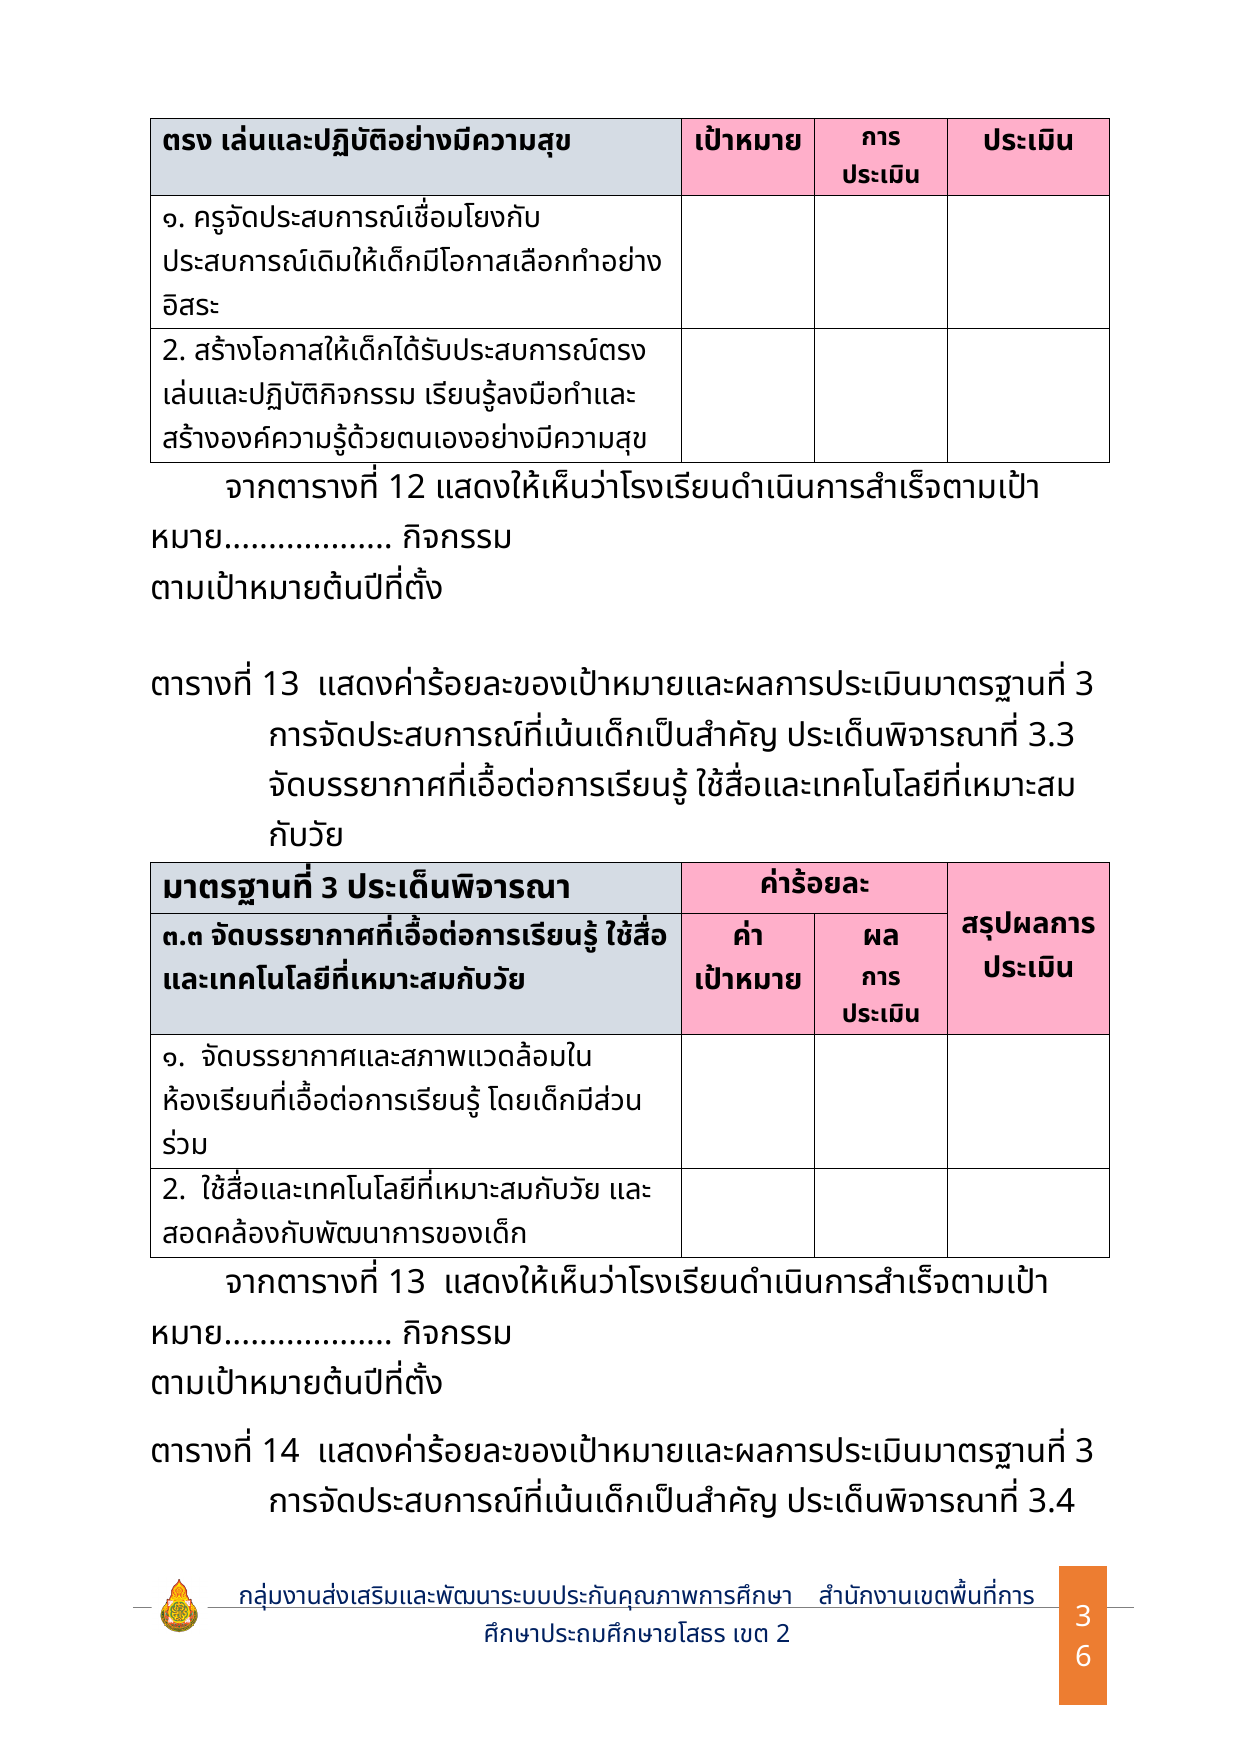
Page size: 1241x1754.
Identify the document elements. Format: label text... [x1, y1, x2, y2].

table_cell [815, 196, 947, 328]
table_cell [948, 196, 1109, 328]
table_cell ผล การประเมิน [815, 914, 947, 1034]
table_cell [682, 1035, 814, 1167]
table_header มาตรฐานที่ 3 ประเด็นพิจารณา [151, 863, 681, 913]
table_cell [948, 329, 1109, 462]
table_cell [682, 196, 814, 328]
text ตารางที่ 13 แสดงค่าร้อยละของเป้าหมายและผลการประเมินมาตรฐานที่ 3 การจัดประสบการณ์ที่เน้นเด็กเป็นสำคัญ ประเด็นพิจารณาที่ 3.3 จัดบรรยากาศที่เอื้อต่อการเรียนรู้ ใช้สื่อและเทคโนโลยีที่เหมาะสมกับวัย [150, 660, 1107, 862]
text จากตารางที่ 12 แสดงให้เห็นว่าโรงเรียนดำเนินการสำเร็จตามเป้าหมาย................... กิจกรรม ตามเป้าหมายต้นปีที่ตั้ง [150, 463, 1107, 614]
table_cell ๑. ครูจัดประสบการณ์เชื่อมโยงกับประสบการณ์เดิมให้เด็กมีโอกาสเลือกทำอย่างอิสระ [151, 196, 681, 328]
table_cell ค่า เป้าหมาย [682, 119, 814, 195]
table_cell 2. สร้างโอกาสให้เด็กได้รับประสบการณ์ตรง เล่นและปฏิบัติกิจกรรม เรียนรู้ลงมือทำและสร้างองค์ความรู้ด้วยตนเองอย่างมีความสุข [151, 329, 681, 462]
table_cell [948, 1169, 1109, 1257]
table_cell ผล การประเมิน [815, 119, 947, 195]
table_cell [682, 329, 814, 462]
table_cell [948, 1035, 1109, 1167]
table_cell [682, 1169, 814, 1257]
table_cell [815, 1169, 947, 1257]
table_header สรุปผลการประเมิน [948, 863, 1109, 1034]
table_cell ๓.๓ จัดบรรยากาศที่เอื้อต่อการเรียนรู้ ใช้สื่อและเทคโนโลยีที่เหมาะสมกับวัย [151, 914, 681, 1034]
table_cell ค่า เป้าหมาย [682, 914, 814, 1034]
table_header ค่าร้อยละ [682, 863, 947, 913]
picture [151, 1577, 208, 1634]
table_cell [815, 1035, 947, 1167]
table_cell 2. ใช้สื่อและเทคโนโลยีที่เหมาะสมกับวัย และสอดคล้องกับพัฒนาการของเด็ก [151, 1169, 681, 1257]
table_cell ๓.๒ สร้างโอกาสให้เด็กได้รับประสบการณ์ตรง เล่นและปฏิบัติอย่างมีความสุข [151, 119, 681, 195]
table_cell ๑. จัดบรรยากาศและสภาพแวดล้อมในห้องเรียนที่เอื้อต่อการเรียนรู้ โดยเด็กมีส่วนร่วม [151, 1035, 681, 1167]
text จากตารางที่ 13 แสดงให้เห็นว่าโรงเรียนดำเนินการสำเร็จตามเป้าหมาย................... กิจกรรม ตามเป้าหมายต้นปีที่ตั้ง [150, 1258, 1107, 1409]
table_cell [815, 329, 947, 462]
